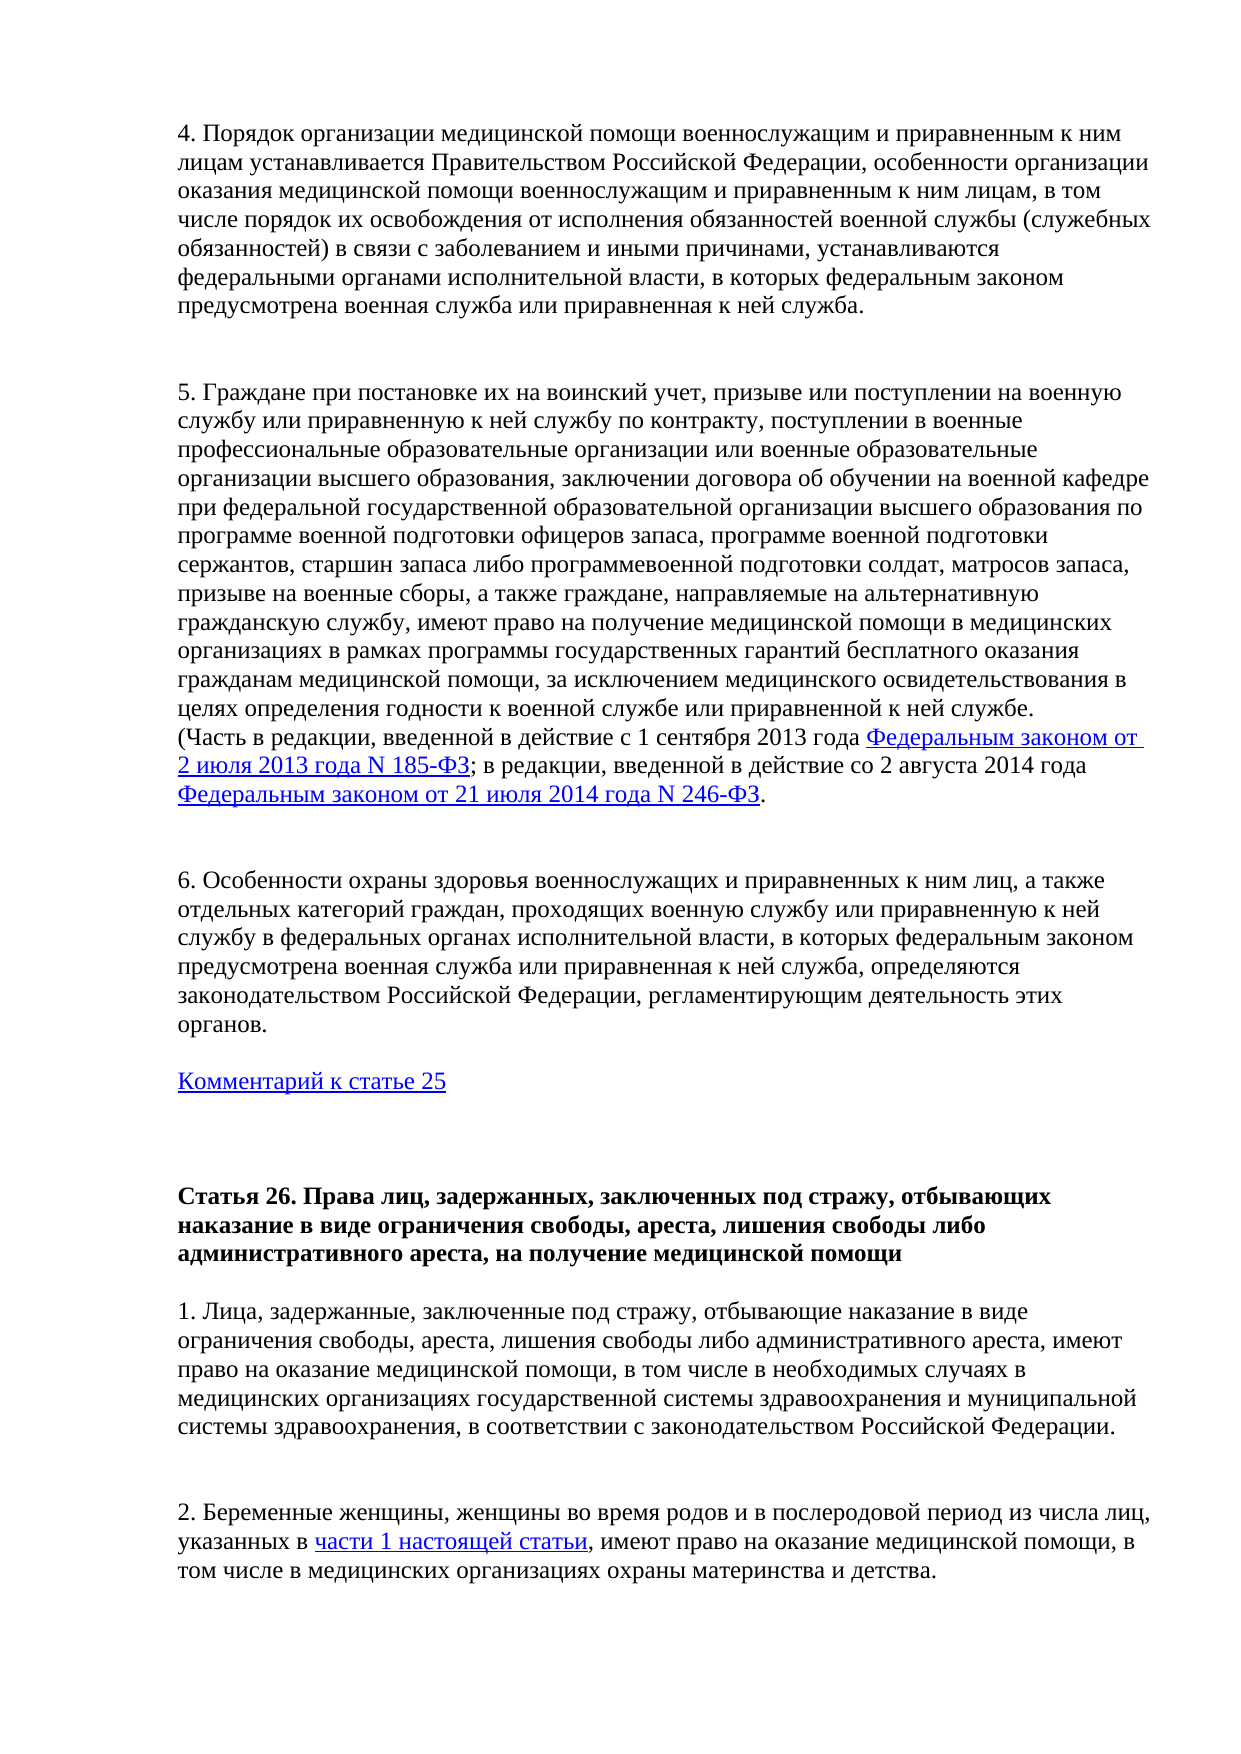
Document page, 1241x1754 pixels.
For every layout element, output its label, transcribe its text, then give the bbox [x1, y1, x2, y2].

text 5. Граждане при постановке их на воинский учет, призыве или поступлении на военную службу или приравненную к ней службу по контракту, поступлении в военные профессиональные образовательные организации или военные образовательные организации высшего образования, заключении договора об обучении на военной кафедре при федеральной государственной образовательной организации высшего образования по программе военной подготовки офицеров запаса, программе военной подготовки сержантов, старшин запаса либо программевоенной подготовки солдат, матросов запаса, призыве на военные сборы, а также граждане, направляемые на альтернативную гражданскую службу, имеют право на получение медицинской помощи в медицинских организациях в рамках программы государственных гарантий бесплатного оказания гражданам медицинской помощи, за исключением медицинского освидетельствования в целях определения годности к военной службе или приравненной к ней службе. (Часть в редакции, введенной в действие с 1 сентября 2013 года Федеральным законом от 2 июля 2013 года N 185-ФЗ; в редакции, введенной в действие со 2 августа 2014 года Федеральным законом от 21 июля 2014 года N 246-ФЗ. [177, 377, 1152, 836]
text 4. Порядок организации медицинской помощи военнослужащим и приравненным к ним лицам устанавливается Правительством Российской Федерации, особенности организации оказания медицинской помощи военнослужащим и приравненным к ним лицам, в том числе порядок их освобождения от исполнения обязанностей военной службы (служебных обязанностей) в связи с заболеванием и иными причинами, устанавливаются федеральными органами исполнительной власти, в которых федеральным законом предусмотрена военная служба или приравненная к ней служба. [177, 118, 1152, 347]
text 1. Лица, задержанные, заключенные под стражу, отбывающие наказание в виде ограничения свободы, ареста, лишения свободы либо административного ареста, имеют право на оказание медицинской помощи, в том числе в необходимых случаях в медицинских организациях государственной системы здравоохранения и муниципальной системы здравоохранения, в соответствии с законодательством Российской Федерации. [177, 1296, 1152, 1468]
text 6. Особенности охраны здоровья военнослужащих и приравненных к ним лиц, а также отдельных категорий граждан, проходящих военную службу или приравненную к ней службу в федеральных органах исполнительной власти, в которых федеральным законом предусмотрена военная служба или приравненная к ней служба, определяются законодательством Российской Федерации, регламентирующим деятельность этих органов. Комментарий к статье 25 [177, 865, 1152, 1152]
text 2. Беременные женщины, женщины во время родов и в послеродовой период из числа лиц, указанных в части 1 настоящей статьи, имеют право на оказание медицинской помощи, в том числе в медицинских организациях охраны материнства и детства. [177, 1497, 1152, 1612]
text Статья 26. Права лиц, задержанных, заключенных под стражу, отбывающих наказание в виде ограничения свободы, ареста, лишения свободы либо административного ареста, на получение медицинской помощи [177, 1181, 1152, 1267]
